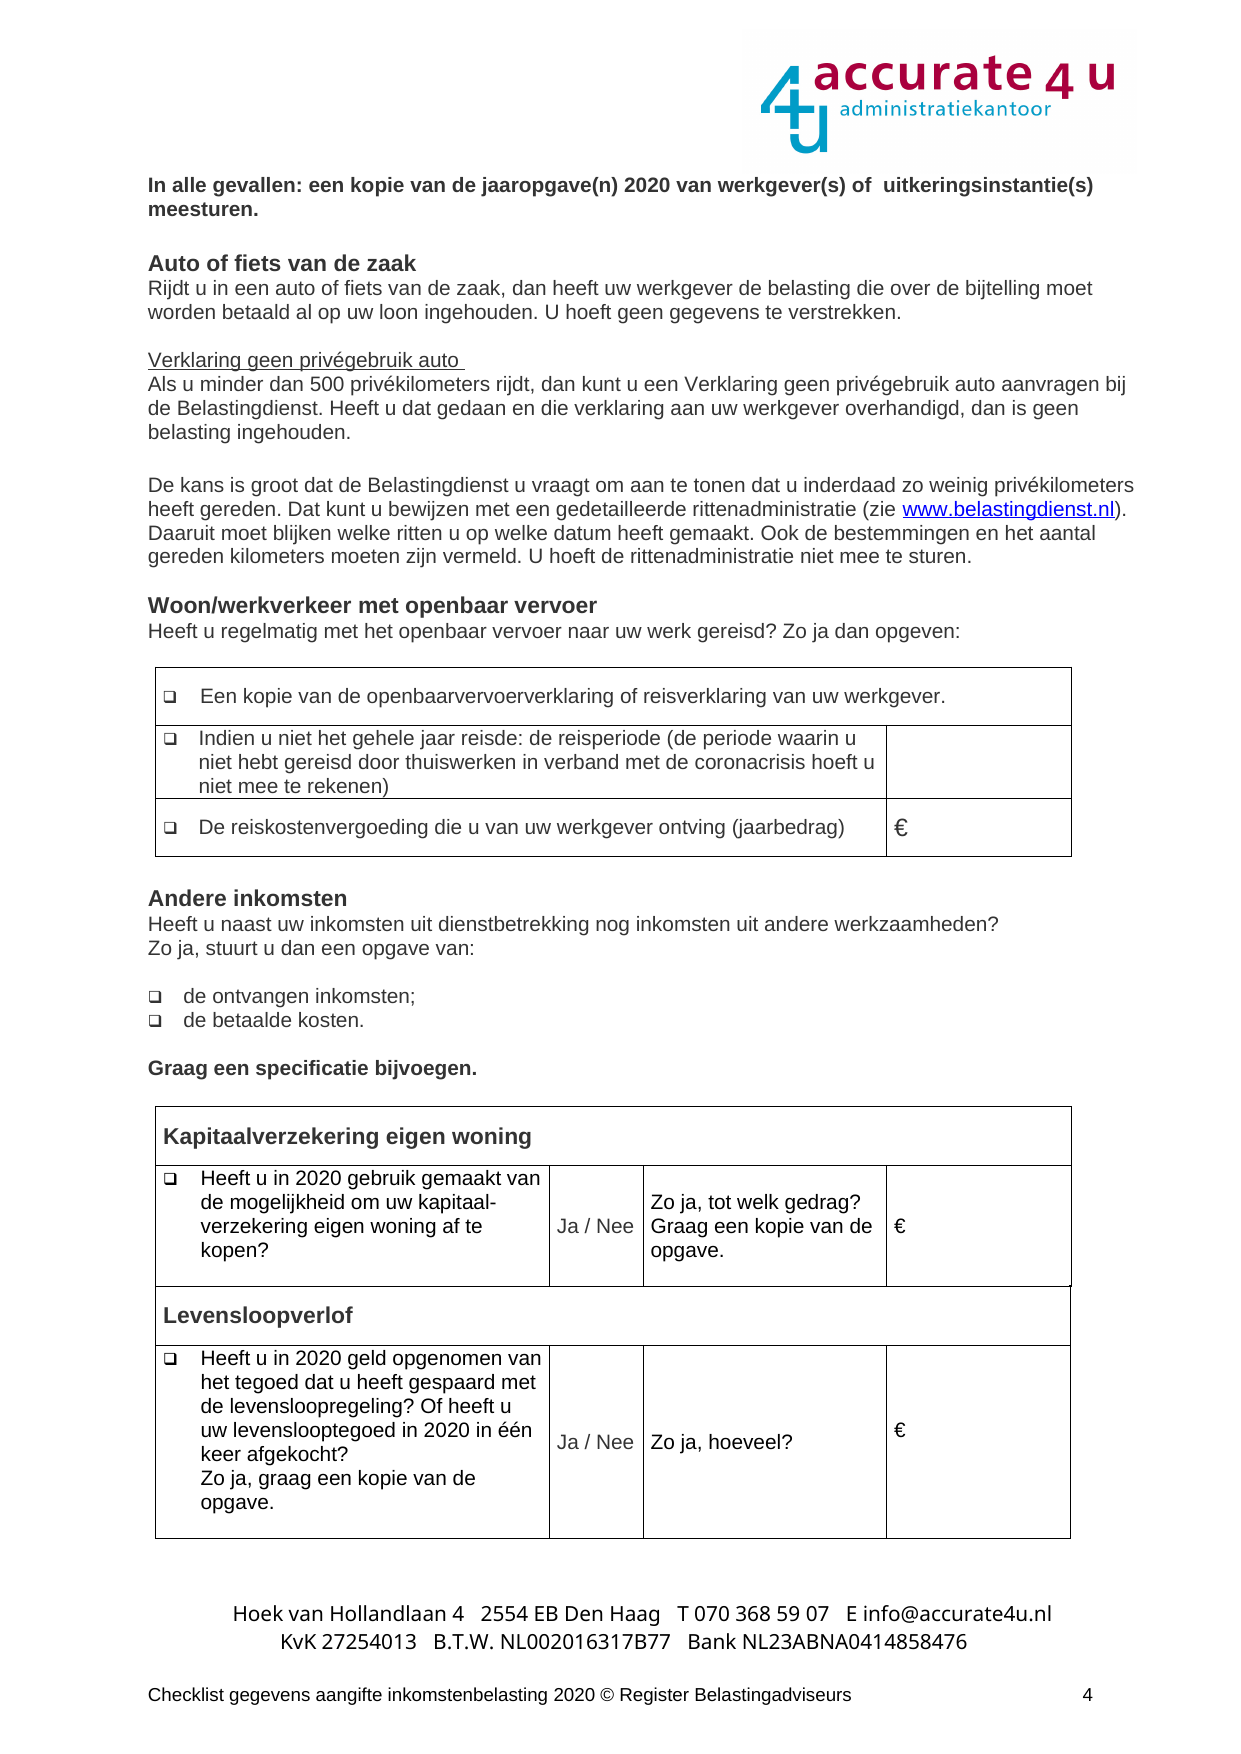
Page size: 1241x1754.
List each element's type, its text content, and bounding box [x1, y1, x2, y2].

subtitle Woon/werkverkeer met openbaar vervoer [148, 592, 1137, 619]
list de betaalde kosten. [148, 1007, 1137, 1031]
subtitle Als u minder dan 500 privékilometers rijdt, dan kunt u een Verklaring geen privégebruik auto aanvragen bij de Belastingdienst. Heeft u dat gedaan en die verklaring aan uw werkgever overhandigd, dan is geen belasting ingehouden. [148, 372, 1137, 444]
subtitle Andere inkomsten [148, 885, 1137, 912]
table_cell Indien u niet het gehele jaar reisde: de reisperiode (de periode waarin u niet hebt gereisd door thuiswerken in verband met de coronacrisis hoeft u niet mee te rekenen) [156, 726, 886, 797]
subtitle Auto of fiets van de zaak [148, 250, 1137, 276]
text Zo ja, stuurt u dan een opgave van: [148, 936, 1137, 959]
text Rijdt u in een auto of fiets van de zaak, dan heeft uw werkgever de belasting die over de bijtelling moet worden betaald al op uw loon ingehouden. U hoeft geen gegevens te verstrekken. [148, 276, 1137, 324]
list de ontvangen inkomsten; [148, 983, 1137, 1007]
text Heeft u naast uw inkomsten uit dienstbetrekking nog inkomsten uit andere werkzaamheden? [148, 912, 1137, 936]
text In alle gevallen: een kopie van de jaaropgave(n) 2020 van werkgever(s) of uitkeringsinstantie(s) meesturen. [148, 173, 1137, 250]
table_cell € [887, 1166, 1071, 1286]
subtitle Verklaring geen privégebruik auto [148, 348, 1137, 372]
table_header Kapitaalverzekering eigen woning [156, 1107, 1071, 1165]
table_cell € [887, 799, 1071, 856]
table_cell Zo ja, tot welk gedrag? Graag een kopie van de opgave. [644, 1166, 886, 1286]
text De kans is groot dat de Belastingdienst u vraagt om aan te tonen dat u inderdaad zo weinig privékilometers heeft gereden. Dat kunt u bewijzen met een gedetailleerde rittenadministratie (zie www.belastingdienst.nl). Daaruit moet blijken welke ritten u op welke datum heeft gemaakt. Ook de bestemmingen en het aantal gereden kilometers moeten zijn vermeld. U hoeft de rittenadministratie niet mee te sturen. [148, 472, 1137, 568]
table_cell Ja / Nee [550, 1166, 643, 1286]
table_cell Heeft u in 2020 geld opgenomen van het tegoed dat u heeft gespaard met de levensloopregeling? Of heeft u uw levenslooptegoed in 2020 in één keer afgekocht? Zo ja, graag een kopie van de opgave. [156, 1346, 549, 1537]
table_cell Levensloopverlof [156, 1287, 1070, 1345]
table_cell Zo ja, hoeveel? [644, 1346, 886, 1537]
table_cell [887, 726, 1071, 797]
picture [742, 29, 1138, 174]
table_header Een kopie van de openbaarvervoerverklaring of reisverklaring van uw werkgever. [156, 668, 1071, 724]
table_cell Ja / Nee [550, 1346, 643, 1537]
subtitle Graag een specificatie bijvoegen. [148, 1055, 1137, 1079]
text Heeft u regelmatig met het openbaar vervoer naar uw werk gereisd? Zo ja dan opgeven: [148, 619, 1137, 643]
table_cell De reiskostenvergoeding die u van uw werkgever ontving (jaarbedrag) [156, 799, 886, 856]
table_cell Heeft u in 2020 gebruik gemaakt van de mogelijkheid om uw kapitaal-verzekering eigen woning af te kopen? [156, 1166, 549, 1286]
table_cell € [887, 1346, 1070, 1537]
